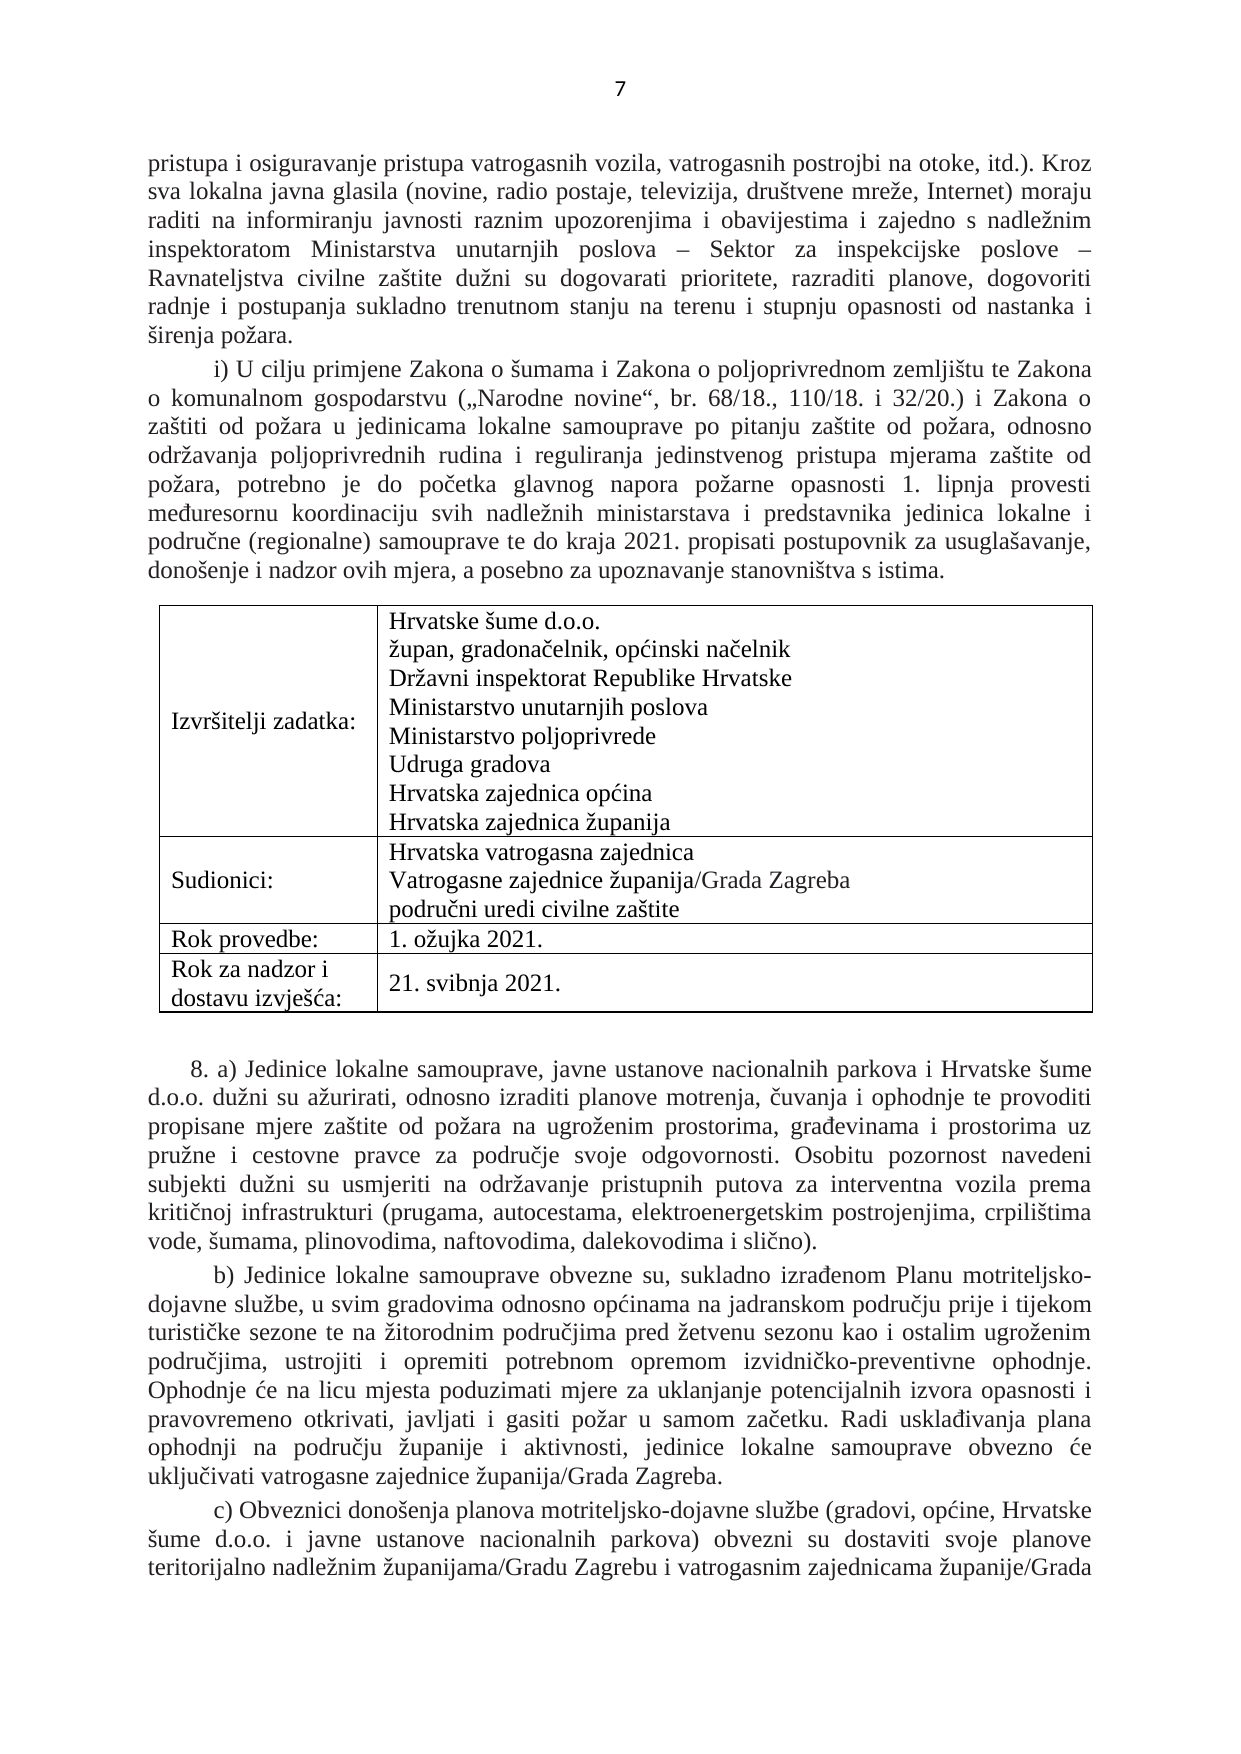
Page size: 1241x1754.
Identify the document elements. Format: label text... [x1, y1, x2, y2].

text 8. a) Jedinice lokalne samouprave, javne ustanove nacionalnih parkova i Hrvatske šume d.o.o. dužni su ažurirati, odnosno izraditi planove motrenja, čuvanja i ophodnje te provoditi propisane mjere zaštite od požara na ugroženim prostorima, građevinama i prostorima uz pružne i cestovne pravce za područje svoje odgovornosti. Osobitu pozornost navedeni subjekti dužni su usmjeriti na održavanje pristupnih putova za interventna vozila prema kritičnoj infrastrukturi (prugama, autocestama, elektroenergetskim postrojenjima, crpilištima vode, šumama, plinovodima, naftovodima, dalekovodima i slično). [148, 1054, 1092, 1255]
table_header Hrvatske šume d.o.o. župan, gradonačelnik, općinski načelnik Državni inspektorat Republike Hrvatske Ministarstvo unutarnjih poslova Ministarstvo poljoprivrede Udruga gradova Hrvatska zajednica općina Hrvatska zajednica županija [378, 606, 1092, 836]
table_cell 21. svibnja 2021. [378, 954, 1092, 1011]
table_cell 1. ožujka 2021. [378, 924, 1092, 953]
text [148, 148, 1092, 349]
table_cell Hrvatska vatrogasna zajednica Vatrogasne zajednice županija/Grada Zagreba područni uredi civilne zaštite [378, 837, 1092, 923]
table_cell Rok provedbe: [160, 924, 377, 953]
table_cell Rok za nadzor i dostavu izvješća: [160, 954, 377, 1011]
text i) U cilju primjene Zakona o šumama i Zakona o poljoprivrednom zemljištu te Zakona o komunalnom gospodarstvu („Narodne novine“, br. 68/18., 110/18. i 32/20.) i Zakona o zaštiti od požara u jedinicama lokalne samouprave po pitanju zaštite od požara, odnosno održavanja poljoprivrednih rudina i reguliranja jedinstvenog pristupa mjerama zaštite od požara, potrebno je do početka glavnog napora požarne opasnosti 1. lipnja provesti međuresornu koordinaciju svih nadležnih ministarstava i predstavnika jedinica lokalne i područne (regionalne) samouprave te do kraja 2021. propisati postupovnik za usuglašavanje, donošenje i nadzor ovih mjera, a posebno za upoznavanje stanovništva s istima. [148, 354, 1092, 584]
text b) Jedinice lokalne samouprave obvezne su, sukladno izrađenom Planu motriteljsko-dojavne službe, u svim gradovima odnosno općinama na jadranskom području prije i tijekom turističke sezone te na žitorodnim područjima pred žetvenu sezonu kao i ostalim ugroženim područjima, ustrojiti i opremiti potrebnom opremom izvidničko-preventivne ophodnje. Ophodnje će na licu mjesta poduzimati mjere za uklanjanje potencijalnih izvora opasnosti i pravovremeno otkrivati, javljati i gasiti požar u samom začetku. Radi usklađivanja plana ophodnji na području županije i aktivnosti, jedinice lokalne samouprave obvezno će uključivati vatrogasne zajednice županija/Grada Zagreba. [148, 1260, 1092, 1490]
table_cell Sudionici: [160, 837, 377, 923]
table_header Izvršitelji zadatka: [160, 606, 377, 836]
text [148, 1495, 1092, 1581]
